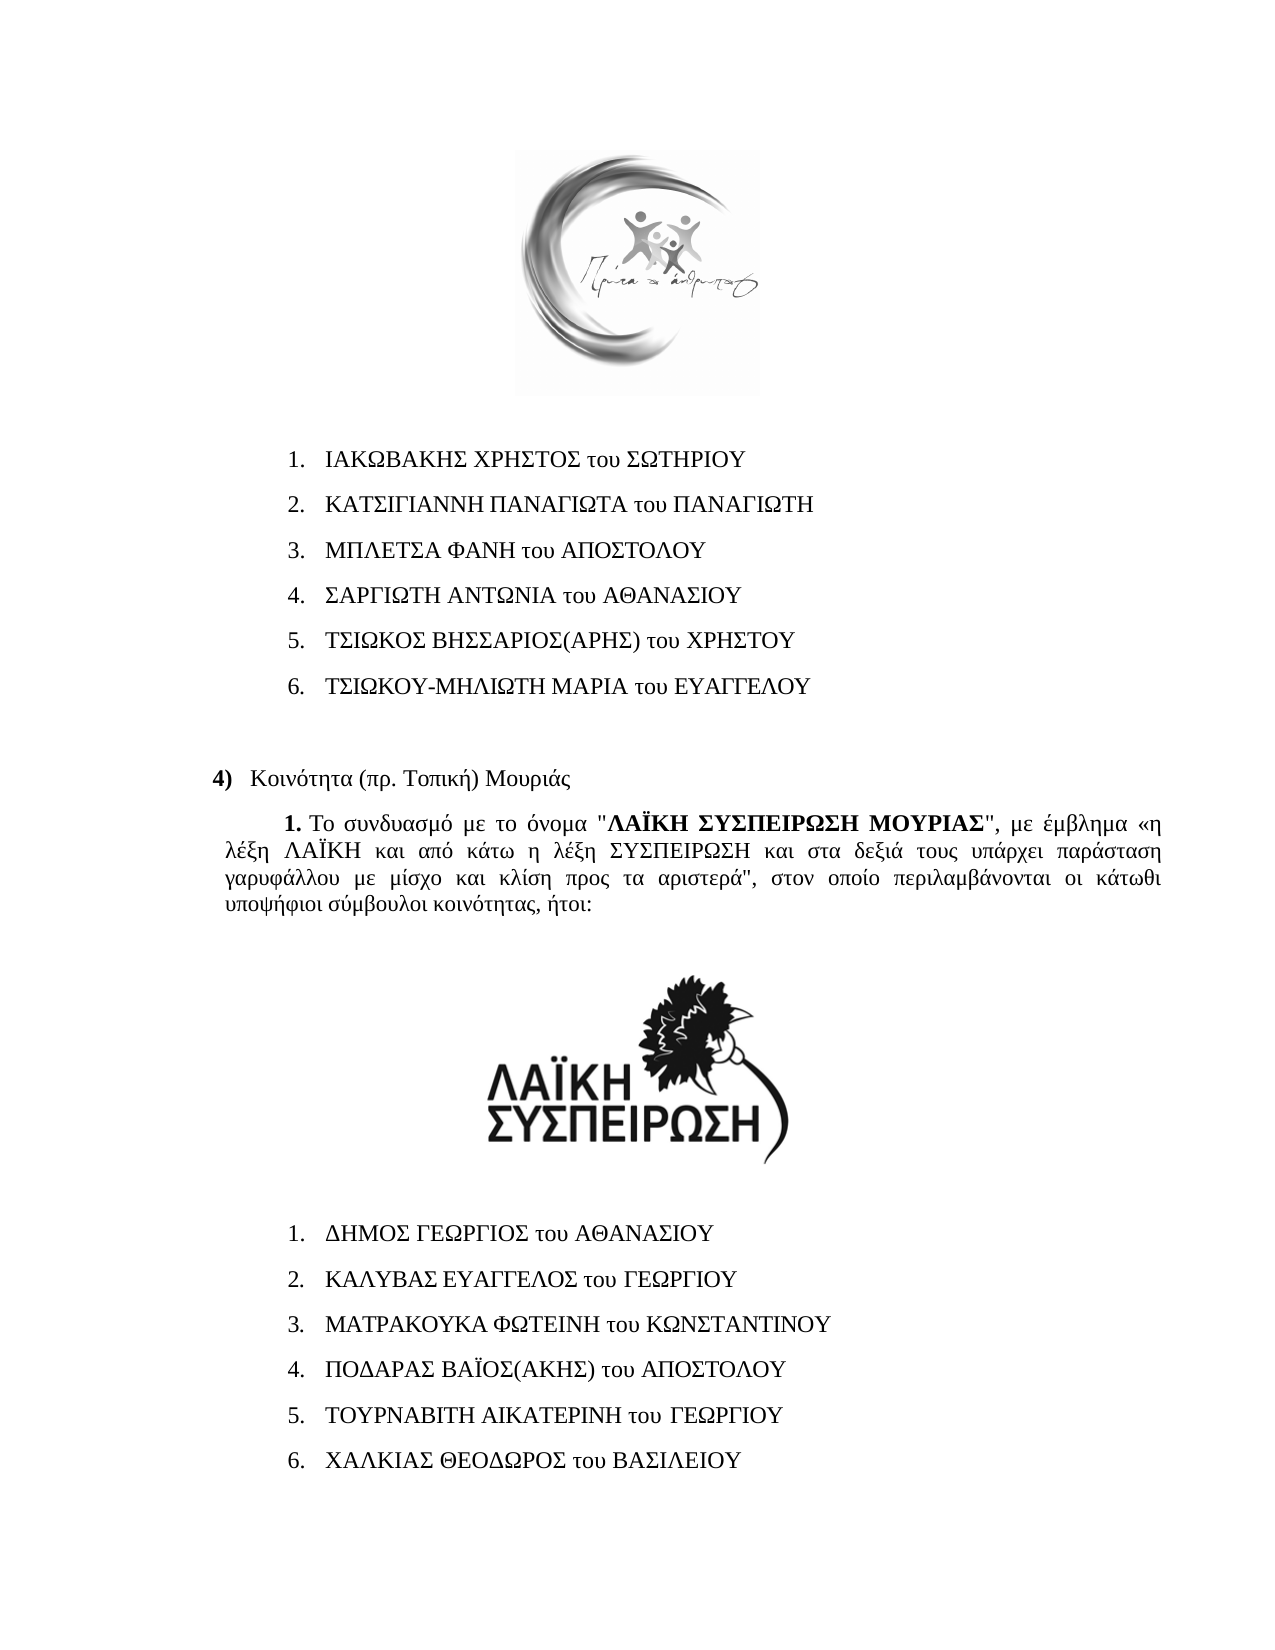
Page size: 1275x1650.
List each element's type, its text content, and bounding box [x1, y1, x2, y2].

list ΚΑΛΥΒΑΣ ΕΥΑΓΓΕΛΟΣ του ΓΕΩΡΓΙΟΥ [287, 1264, 1162, 1292]
list ΜΑΤΡΑΚΟΥΚΑ ΦΩΤΕΙΝΗ του ΚΩΝΣΤΑΝΤΙΝΟΥ [287, 1310, 1162, 1337]
list ΧΑΛΚΙΑΣ ΘΕΟΔΩΡΟΣ του ΒΑΣΙΛΕΙΟΥ [287, 1446, 1162, 1474]
list ΜΠΛΕΤΣΑ ΦΑΝΗ του ΑΠΟΣΤΟΛΟΥ [287, 536, 1162, 563]
list ΤΣΙΩΚΟΣ ΒΗΣΣΑΡΙΟΣ(ΑΡΗΣ) του ΧΡΗΣΤΟΥ [287, 626, 1162, 654]
list Το συνδυασμό με το όνομα "ΛΑΪΚΗ ΣΥΣΠΕΙΡΩΣΗ ΜΟΥΡΙΑΣ", με έμβλημα «η λέξη ΛΑΪΚΗ και από κάτω η λέξη ΣΥΣΠΕΙΡΩΣΗ και στα δεξιά τους υπάρχει παράσταση γαρυφάλλου με μίσχο και κλίση προς τα αριστερά", στον οποίο περιλαμβάνονται οι κάτωθι υποψήφιοι σύμβουλοι κοινότητας, ήτοι: [225, 808, 1162, 916]
list ΚΑΤΣΙΓΙΑΝΝΗ ΠΑΝΑΓΙΩΤΑ του ΠΑΝΑΓΙΩΤΗ [287, 490, 1162, 518]
list ΤΟΥΡΝΑΒΙΤΗ ΑΙΚΑΤΕΡΙΝΗ του ΓΕΩΡΓΙΟΥ [287, 1401, 1162, 1428]
picture [467, 952, 808, 1184]
picture [514, 150, 761, 396]
list ΙΑΚΩΒΑΚΗΣ ΧΡΗΣΤΟΣ του ΣΩΤΗΡΙΟΥ [287, 445, 1162, 472]
list ΤΣΙΩΚΟΥ-ΜΗΛΙΩΤΗ ΜΑΡΙΑ του ΕΥΑΓΓΕΛΟΥ [287, 672, 1162, 699]
list Κοινότητα (πρ. Τοπική) Μουριάς [212, 764, 1162, 792]
list ΔΗΜΟΣ ΓΕΩΡΓΙΟΣ του ΑΘΑΝΑΣΙΟΥ [287, 1219, 1162, 1247]
list ΣΑΡΓΙΩΤΗ ΑΝΤΩΝΙΑ του ΑΘΑΝΑΣΙΟΥ [287, 581, 1162, 609]
list ΠΟΔΑΡΑΣ ΒΑΪΟΣ(ΑΚΗΣ) του ΑΠΟΣΤΟΛΟΥ [287, 1355, 1162, 1383]
